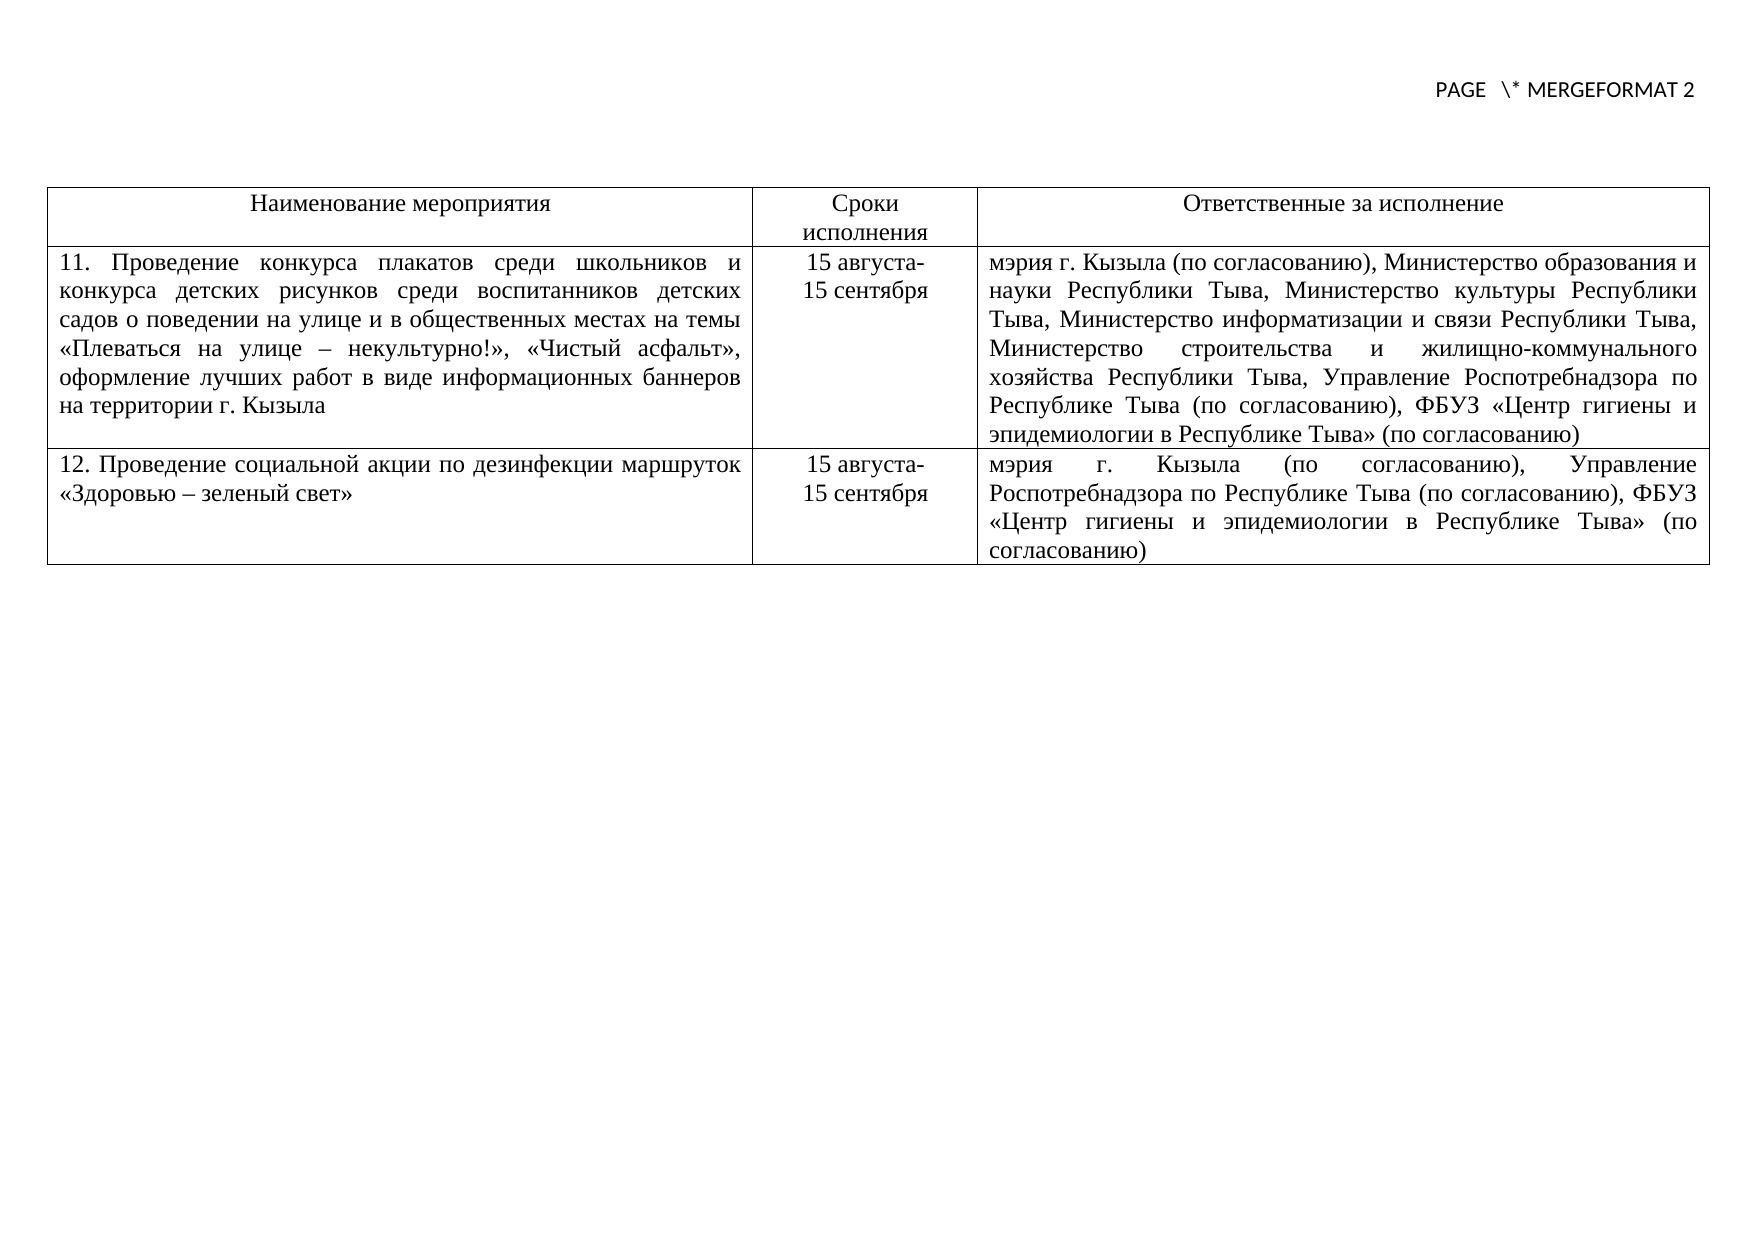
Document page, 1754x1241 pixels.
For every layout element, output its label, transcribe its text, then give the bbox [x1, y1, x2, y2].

table_header Наименование мероприятия [48, 188, 752, 246]
table_cell 11. Проведение конкурса плакатов среди школьников и конкурса детских рисунков среди воспитанников детских садов о поведении на улице и в общественных местах на темы «Плеваться на улице – некультурно!», «Чистый асфальт», оформление лучших работ в виде информационных баннеров на территории г. Кызыла [48, 247, 752, 448]
table_cell мэрия г. Кызыла (по согласованию), Управление Роспотребнадзора по Республике Тыва (по согласованию), ФБУЗ «Центр гигиены и эпидемиологии в Республике Тыва» (по согласованию) [978, 449, 1709, 564]
table_header Ответственные за исполнение [978, 188, 1709, 246]
table_cell 15 августа- 15 сентября [753, 247, 977, 448]
table_cell мэрия г. Кызыла (по согласованию), Министерство образования и науки Республики Тыва, Министерство культуры Республики Тыва, Министерство информатизации и связи Республики Тыва, Министерство строительства и жилищно-коммунального хозяйства Республики Тыва, Управление Роспотребнадзора по Республике Тыва (по согласованию), ФБУЗ «Центр гигиены и эпидемиологии в Республике Тыва» (по согласованию) [978, 247, 1709, 448]
table_header Сроки исполнения [753, 188, 977, 246]
table_cell 12. Проведение социальной акции по дезинфекции маршруток «Здоровью – зеленый свет» [48, 449, 752, 564]
table_cell 15 августа- 15 сентября [753, 449, 977, 564]
